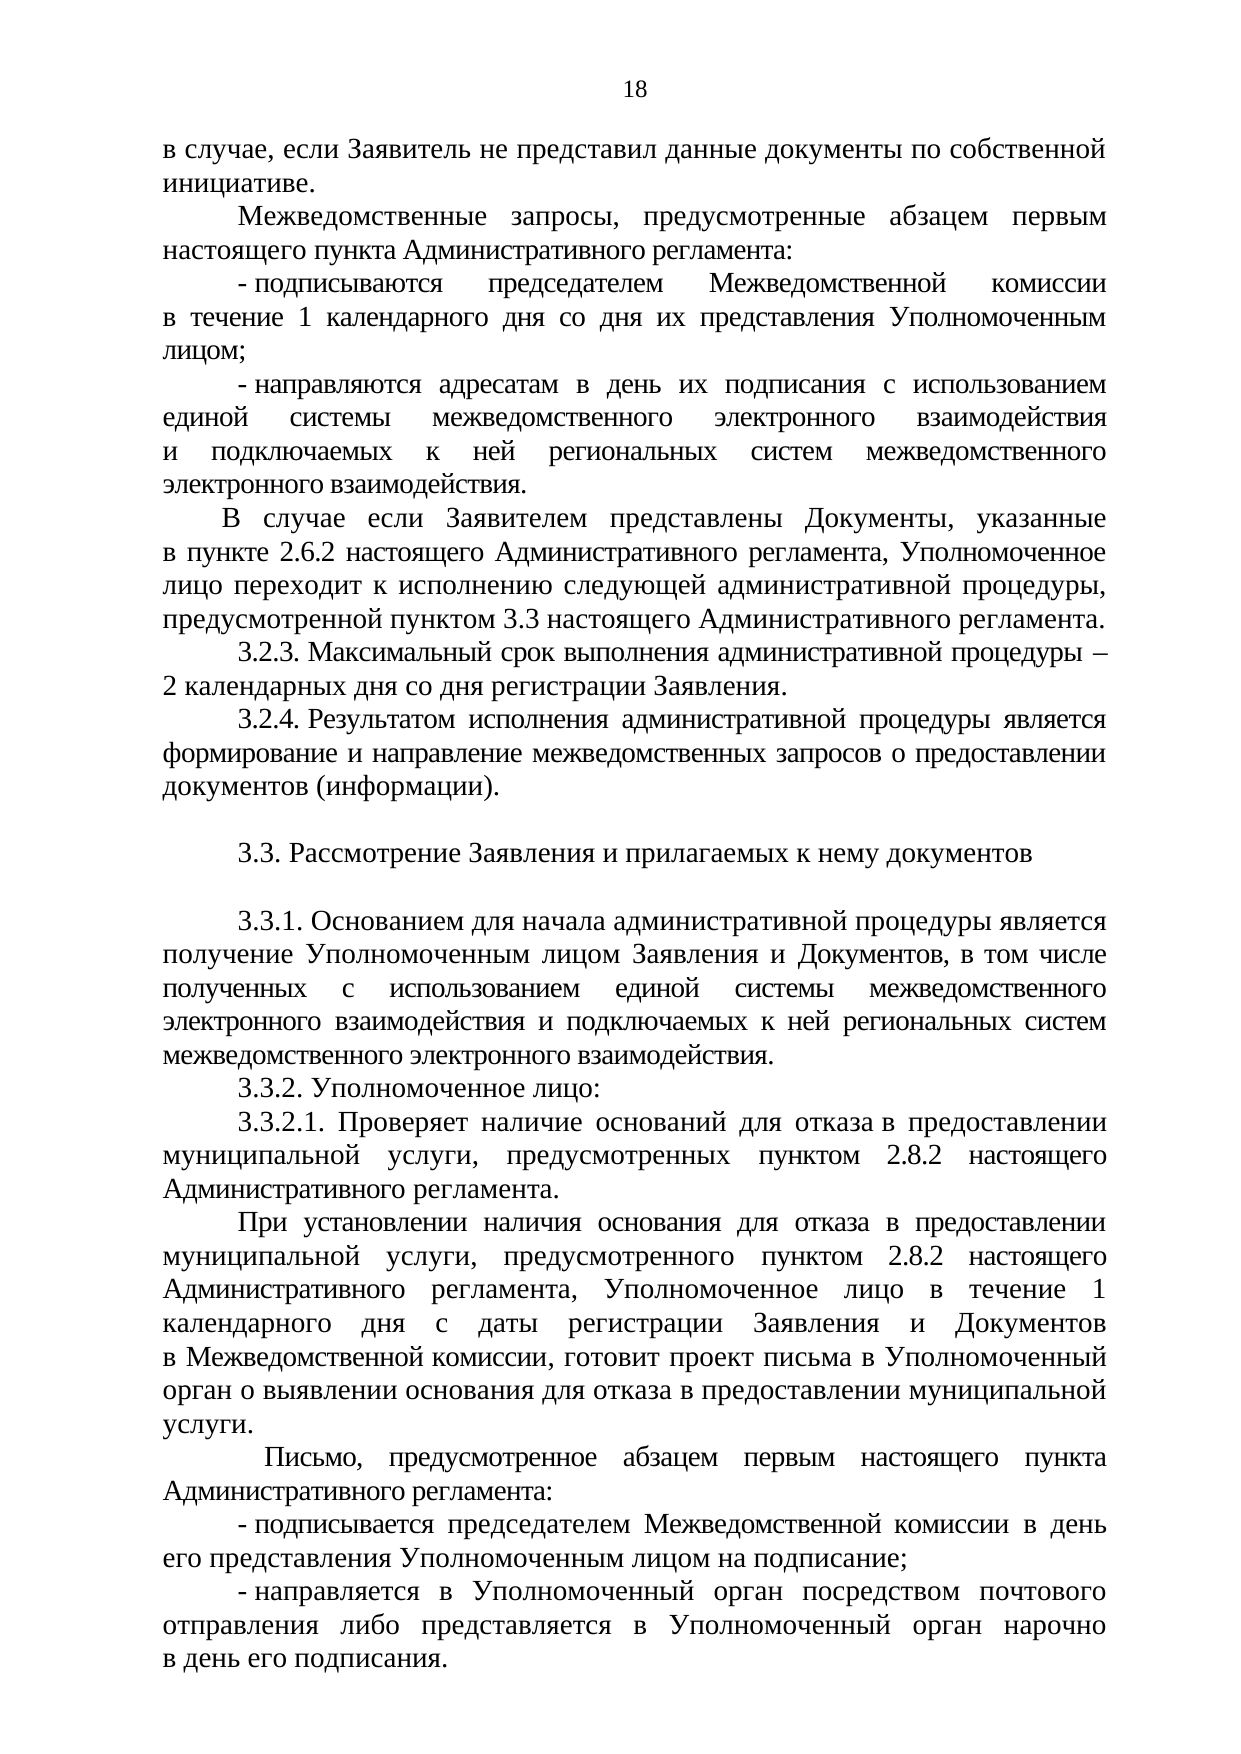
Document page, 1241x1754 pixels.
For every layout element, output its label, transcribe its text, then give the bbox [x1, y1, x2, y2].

text - направляются адресатам в день их подписания с использованием единой системы межведомственного электронного взаимодействия и подключаемых к ней региональных систем межведомственного электронного взаимодействия. [162, 366, 1107, 500]
text 3.3.2.1. Проверяет наличие оснований для отказа в предоставлении муниципальной услуги, предусмотренных пунктом 2.8.2 настоящего Административного регламента. [162, 1104, 1107, 1204]
text Межведомственные запросы, предусмотренные абзацем первым настоящего пункта Административного регламента: [162, 198, 1107, 265]
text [162, 131, 1107, 198]
text - направляется в Уполномоченный орган посредством почтового отправления либо представляется в Уполномоченный орган нарочно в день его подписания. [162, 1573, 1107, 1674]
text - подписываются председателем Межведомственной комиссии в течение 1 календарного дня со дня их представления Уполномоченным лицом; [162, 265, 1107, 366]
text При установлении наличия основания для отказа в предоставлении муниципальной услуги, предусмотренного пунктом 2.8.2 настоящего Административного регламента, Уполномоченное лицо в течение 1 календарного дня с даты регистрации Заявления и Документов в Межведомственной комиссии, готовит проект письма в Уполномоченный орган о выявлении основания для отказа в предоставлении муниципальной услуги. [162, 1204, 1107, 1439]
text 3.2.3. Максимальный срок выполнения административной процедуры – 2 календарных дня со дня регистрации Заявления. [162, 634, 1107, 701]
text 3.3.2. Уполномоченное лицо: [162, 1070, 1107, 1104]
text - подписывается председателем Межведомственной комиссии в день его представления Уполномоченным лицом на подписание; [162, 1506, 1107, 1573]
text В случае если Заявителем представлены Документы, указанные в пункте 2.6.2 настоящего Административного регламента, Уполномоченное лицо переходит к исполнению следующей административной процедуры, предусмотренной пунктом 3.3 настоящего Административного регламента. [162, 500, 1107, 634]
text 3.2.4. Результатом исполнения административной процедуры является формирование и направление межведомственных запросов о предоставлении документов (информации). [162, 701, 1107, 802]
text Письмо, предусмотренное абзацем первым настоящего пункта Административного регламента: [162, 1439, 1107, 1506]
text 3.3. Рассмотрение Заявления и прилагаемых к нему документов [162, 836, 1107, 869]
text 3.3.1. Основанием для начала административной процедуры является получение Уполномоченным лицом Заявления и Документов, в том числе полученных с использованием единой системы межведомственного электронного взаимодействия и подключаемых к ней региональных систем межведомственного электронного взаимодействия. [162, 903, 1107, 1070]
